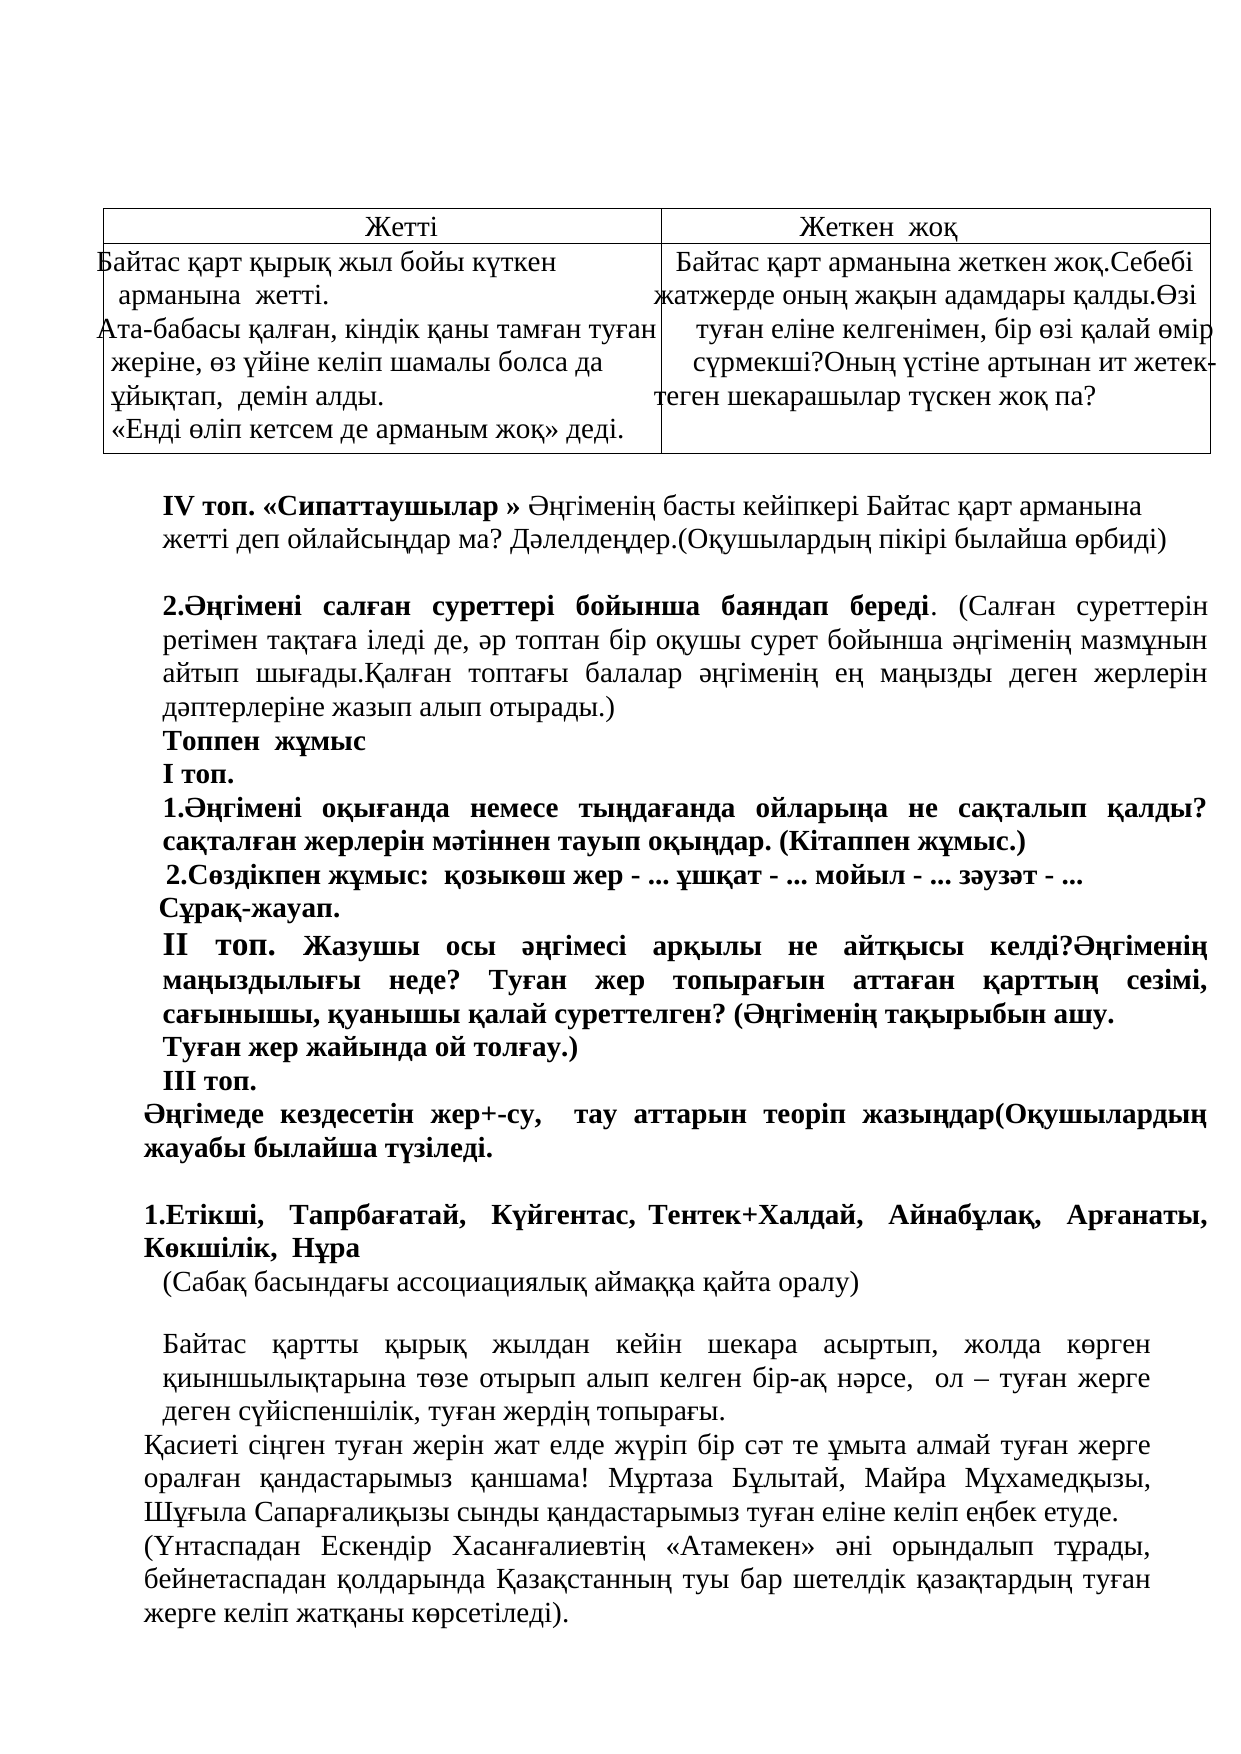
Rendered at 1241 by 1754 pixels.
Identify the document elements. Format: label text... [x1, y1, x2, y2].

text Сұрақ-жауап. [144, 890, 1152, 924]
text ІІІ топ. [162, 1063, 1208, 1096]
text IV топ. «Сипаттаушылар » Әңгіменің басты кейіпкері Байтас қарт арманына жетті деп ойлайсыңдар ма? Дәлелдеңдер.(Оқушылардың пікірі былайша өрбиді) [162, 488, 1208, 555]
table_header Жетті [104, 209, 661, 243]
text Топпен жұмыс [162, 723, 1208, 756]
text ІІ топ. Жазушы осы әңгімесі арқылы не айтқысы келді?Әңгіменің маңыздылығы неде? Туған жер топырағын аттаған қарттың сезімі, сағынышы, қуанышы қалай суреттелген? (Әңгіменің тақырыбын ашу. [162, 924, 1208, 1029]
text Қасиеті сіңген туған жерін жат елде жүріп бір сәт те ұмыта алмай туған жерге оралған қандастарымыз қаншама! Мұртаза Бұлытай, Майра Мұхамедқызы, Шұғыла Сапарғалиқызы сынды қандастарымыз туған еліне келіп еңбек етуде. [144, 1427, 1152, 1528]
text 1.Етікші, Тапрбағатай, Күйгентас, Тентек+Халдай, Айнабұлақ, Арғанаты, Көкшілік, Нұра [144, 1197, 1208, 1264]
text 2.Сөздікпен жұмыс: қозыкөш жер - ... ұшқат - ... мойыл - ... зәузәт - ... [144, 857, 1208, 890]
table_header Жеткен жоқ [662, 209, 1210, 243]
text 1.Әңгімені оқығанда немесе тыңдағанда ойларыңа не сақталып қалды? сақталған жерлерін мәтіннен тауып оқыңдар. (Кітаппен жұмыс.) [162, 790, 1208, 857]
text Туған жер жайында ой толғау.) [162, 1029, 1208, 1063]
text Әңгімеде кездесетін жер+-су, тау аттарын теоріп жазыңдар(Оқушылардың жауабы былайша түзіледі. [144, 1096, 1208, 1163]
text (Үнтаспадан Ескендір Хасанғалиевтің «Атамекен» әні орындалып тұрады, бейнетаспадан қолдарында Қазақстанның туы бар шетелдік қазақтардың туған жерге келіп жатқаны көрсетіледі). [144, 1528, 1152, 1628]
text Байтас қартты қырық жылдан кейін шекара асыртып, жолда көрген қиыншылықтарына төзе отырып алып келген бір-ақ нәрсе, ол – туған жерге деген сүйіспеншілік, туған жердің топырағы. [162, 1326, 1152, 1427]
table_cell Байтас қарт арманына жеткен жоқ.Себебі жатжерде оның жақын адамдары қалды.Өзі туған еліне келгенімен, бір өзі қалай өмір сүрмекші?Оның үстіне артынан ит жетек- теген шекарашылар түскен жоқ па? [662, 244, 1210, 453]
table_cell Байтас қарт қырық жыл бойы күткен арманына жетті. Ата-бабасы қалған, кіндік қаны тамған туған жеріне, өз үйіне келіп шамалы болса да ұйықтап, демін алды. «Енді өліп кетсем де арманым жоқ» деді. [104, 244, 661, 453]
text І топ. [162, 756, 1208, 790]
text (Сабақ басындағы ассоциациялық аймаққа қайта оралу) [162, 1264, 1152, 1298]
text 2.Әңгімені салған суреттері бойынша баяндап береді. (Салған суреттерін ретімен тақтаға іледі де, әр топтан бір оқушы сурет бойынша әңгіменің мазмұнын айтып шығады.Қалған топтағы балалар әңгіменің ең маңызды деген жерлерін дәптерлеріне жазып алып отырады.) [162, 588, 1208, 723]
